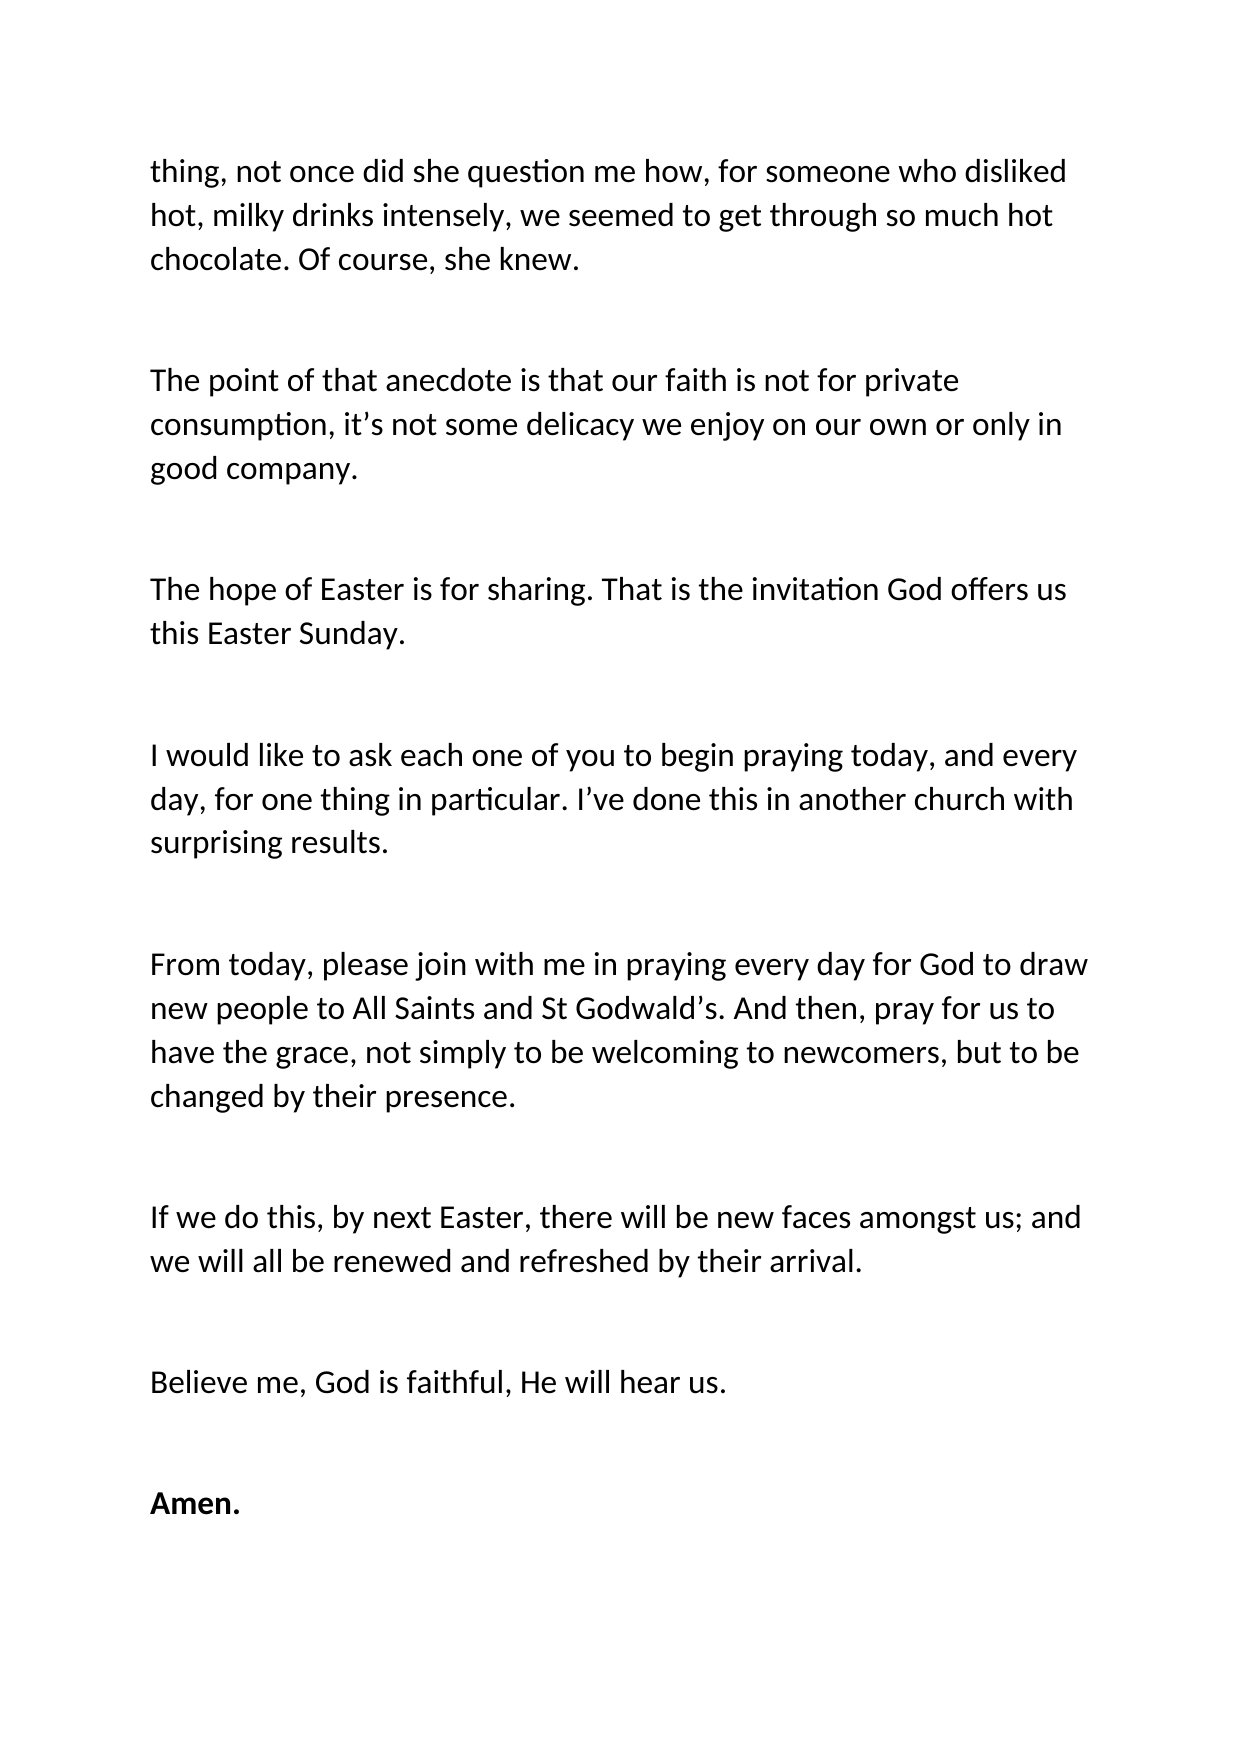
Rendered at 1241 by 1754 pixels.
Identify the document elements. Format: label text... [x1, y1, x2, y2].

text Amen. [150, 1482, 1090, 1523]
text The point of that anecdote is that our faith is not for private consumption, it’s not some delicacy we enjoy on our own or only in good company. [150, 359, 1090, 488]
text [150, 150, 1090, 279]
text From today, please join with me in praying every day for God to draw new people to All Saints and St Godwald’s. And then, pray for us to have the grace, not simply to be welcoming to newcomers, but to be changed by their presence. [150, 943, 1090, 1115]
text If we do this, by next Easter, there will be new faces amongst us; and we will all be renewed and refreshed by their arrival. [150, 1196, 1090, 1281]
text I would like to ask each one of you to begin praying today, and every day, for one thing in particular. I’ve done this in another church with surprising results. [150, 733, 1090, 862]
text Believe me, God is faithful, He will hear us. [150, 1361, 1090, 1402]
text The hope of Easter is for sharing. That is the invitation God offers us this Easter Sunday. [150, 568, 1090, 653]
